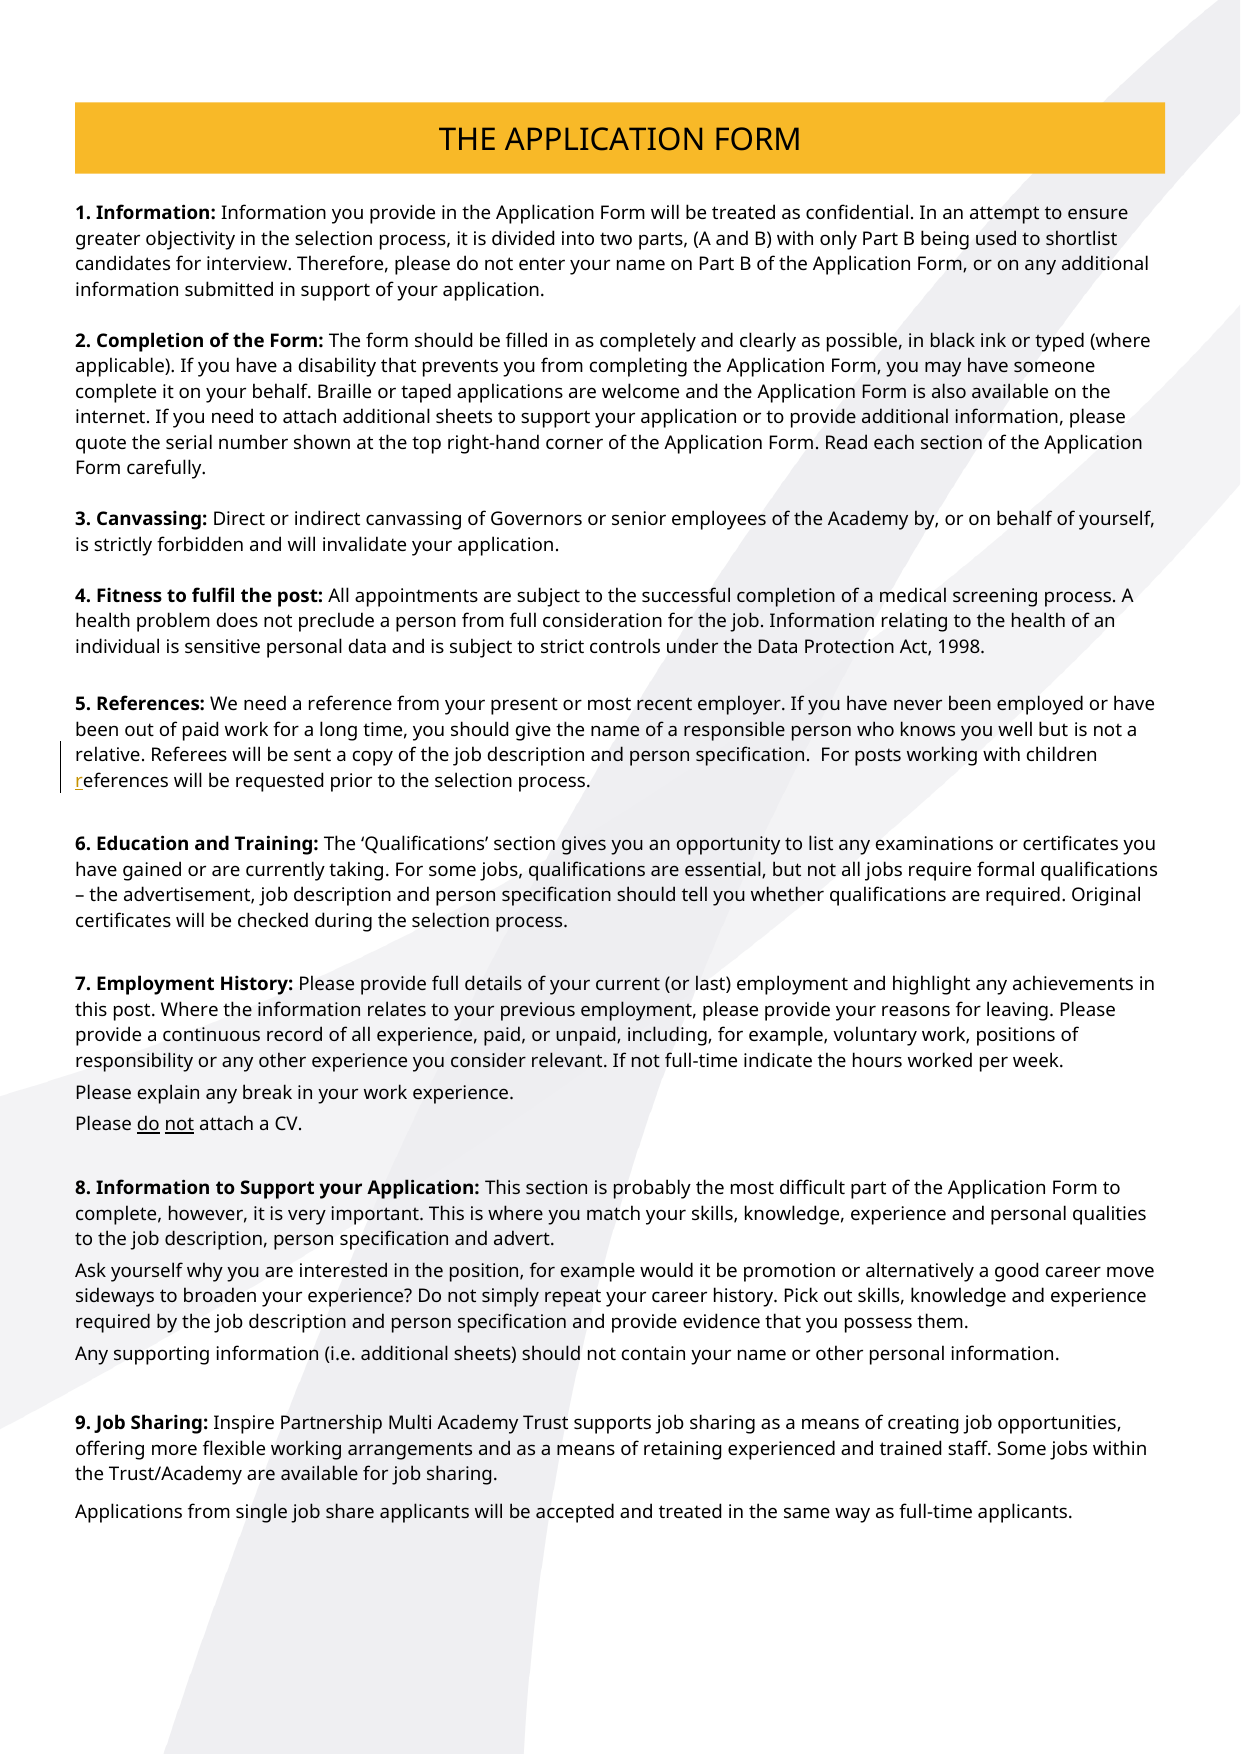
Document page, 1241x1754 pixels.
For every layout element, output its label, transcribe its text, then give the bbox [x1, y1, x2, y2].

picture [0, 0, 1241, 1754]
text 4. Fitness to fulfil the post: All appointments are subject to the successful completion of a medical screening process. A health problem does not preclude a person from full consideration for the job. Information relating to the health of an individual is sensitive personal data and is subject to strict controls under the Data Protection Act, 1998. [75, 582, 1165, 659]
subtitle 9. Job Sharing: Inspire Partnership Multi Academy Trust supports job sharing as a means of creating job opportunities, offering more flexible working arrangements and as a means of retaining experienced and trained staff. Some jobs within the Trust/Academy are available for job sharing. [75, 1410, 1165, 1486]
subtitle 6. Education and Training: The ‘Qualifications’ section gives you an opportunity to list any examinations or certificates you have gained or are currently taking. For some jobs, qualifications are essential, but not all jobs require formal qualifications – the advertisement, job description and person specification should tell you whether qualifications are required. Original certificates will be checked during the selection process. [75, 831, 1165, 933]
subtitle 8. Information to Support your Application: This section is probably the most difficult part of the Application Form to complete, however, it is very important. This is where you match your skills, knowledge, experience and personal qualities to the job description, person specification and advert. [75, 1174, 1165, 1251]
text Any supporting information (i.e. additional sheets) should not contain your name or other personal information. [75, 1340, 1165, 1365]
subtitle 5. References: We need a reference from your present or most recent employer. If you have never been employed or have been out of paid work for a long time, you should give the name of a responsible person who knows you well but is not a relative. Referees will be sent a copy of the job description and person specification. For posts working with children eferences will be requested prior to the selection process. [75, 690, 1165, 792]
text 3. Canvassing: Direct or indirect canvassing of Governors or senior employees of the Academy by, or on behalf of yourself, is strictly forbidden and will invalidate your application. [75, 506, 1165, 557]
text Applications from single job share applicants will be accepted and treated in the same way as full-time applicants. [75, 1499, 1165, 1524]
text 2. Completion of the Form: The form should be filled in as completely and clearly as possible, in black ink or typed (where applicable). If you have a disability that prevents you from completing the Application Form, you may have someone complete it on your behalf. Braille or taped applications are welcome and the Application Form is also available on the internet. If you need to attach additional sheets to support your application or to provide additional information, please quote the serial number shown at the top right-hand corner of the Application Form. Read each section of the Application Form carefully. [75, 327, 1165, 480]
subtitle 7. Employment History: Please provide full details of your current (or last) employment and highlight any achievements in this post. Where the information relates to your previous employment, please provide your reasons for leaving. Please provide a continuous record of all experience, paid, or unpaid, including, for example, voluntary work, positions of responsibility or any other experience you consider relevant. If not full-time indicate the hours worked per week. [75, 971, 1165, 1073]
text 1. Information: Information you provide in the Application Form will be treated as confidential. In an attempt to ensure greater objectivity in the selection process, it is divided into two parts, (A and B) with only Part B being used to shortlist candidates for interview. Therefore, please do not enter your name on Part B of the Application Form, or on any additional information submitted in support of your application. [75, 199, 1165, 301]
subtitle Ask yourself why you are interested in the position, for example would it be promotion or alternatively a good career move sideways to broaden your experience? Do not simply repeat your career history. Pick out skills, knowledge and experience required by the job description and person specification and provide evidence that you possess them. [75, 1257, 1165, 1334]
text Please explain any break in your work experience. [75, 1079, 1165, 1104]
text Please do not attach a CV. [75, 1111, 1165, 1136]
